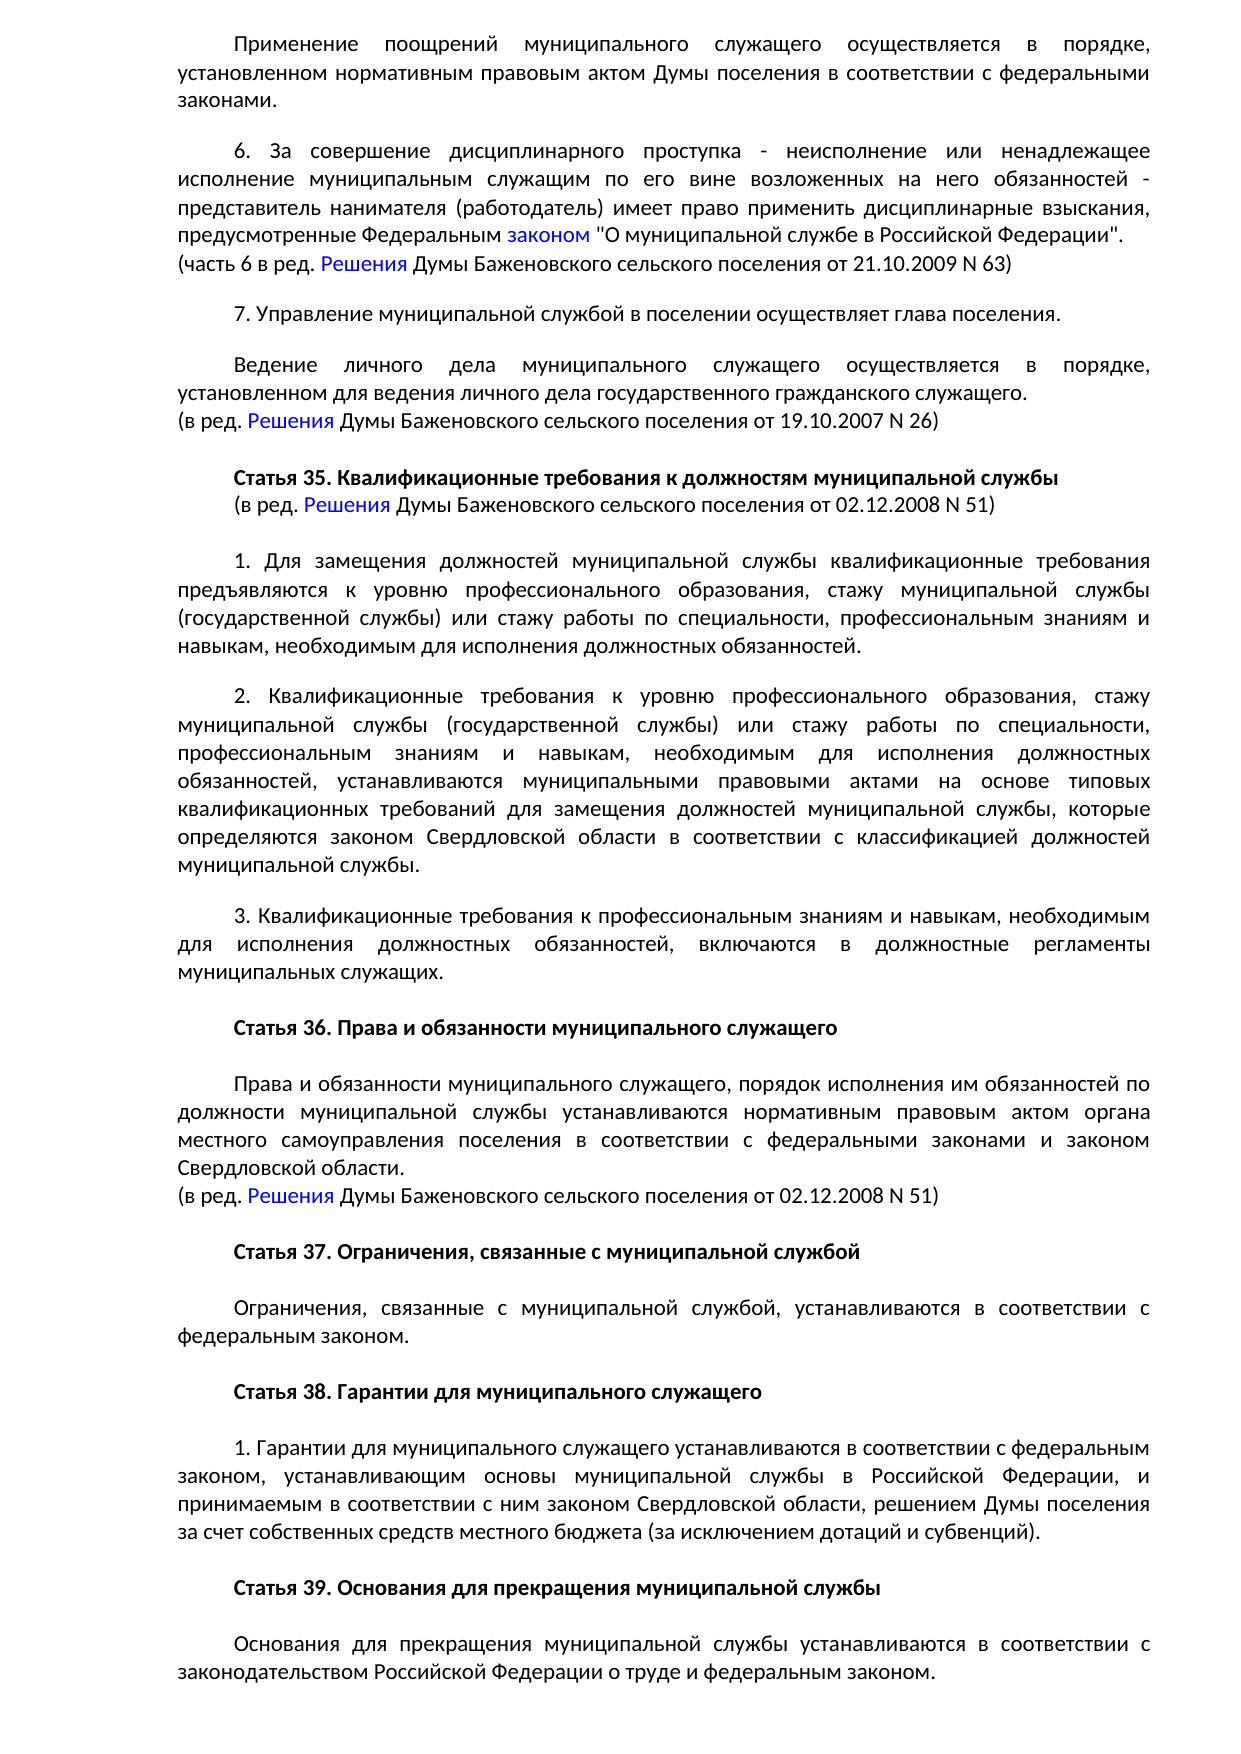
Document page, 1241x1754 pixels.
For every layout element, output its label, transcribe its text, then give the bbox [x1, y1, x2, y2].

text Основания для прекращения муниципальной службы устанавливаются в соответствии с законодательством Российской Федерации о труде и федеральным законом. [177, 1629, 1152, 1685]
text 1. Для замещения должностей муниципальной службы квалификационные требования предъявляются к уровню профессионального образования, стажу муниципальной службы (государственной службы) или стажу работы по специальности, профессиональным знаниям и навыкам, необходимым для исполнения должностных обязанностей. [177, 547, 1152, 659]
text (в ред. Решения Думы Баженовского сельского поселения от 02.12.2008 N 51) [177, 1181, 1152, 1209]
title Статья 36. Права и обязанности муниципального служащего [177, 1013, 1152, 1041]
text 1. Гарантии для муниципального служащего устанавливаются в соответствии с федеральным законом, устанавливающим основы муниципальной службы в Российской Федерации, и принимаемым в соответствии с ним законом Свердловской области, решением Думы поселения за счет собственных средств местного бюджета (за исключением дотаций и субвенций). [177, 1433, 1152, 1545]
text (часть 6 в ред. Решения Думы Баженовского сельского поселения от 21.10.2009 N 63) [177, 249, 1152, 277]
title Статья 37. Ограничения, связанные с муниципальной службой [177, 1237, 1152, 1265]
title Статья 35. Квалификационные требования к должностям муниципальной службы [177, 463, 1152, 491]
text Ведение личного дела муниципального служащего осуществляется в порядке, установленном для ведения личного дела государственного гражданского служащего. [177, 351, 1152, 407]
title Статья 39. Основания для прекращения муниципальной службы [177, 1573, 1152, 1601]
text 7. Управление муниципальной службой в поселении осуществляет глава поселения. [177, 299, 1152, 328]
text Ограничения, связанные с муниципальной службой, устанавливаются в соответствии с федеральным законом. [177, 1293, 1152, 1349]
text Применение поощрений муниципального служащего осуществляется в порядке, установленном нормативным правовым актом Думы поселения в соответствии с федеральными законами. [177, 29, 1152, 114]
title Статья 38. Гарантии для муниципального служащего [177, 1377, 1152, 1405]
text (в ред. Решения Думы Баженовского сельского поселения от 19.10.2007 N 26) [177, 407, 1152, 434]
text Права и обязанности муниципального служащего, порядок исполнения им обязанностей по должности муниципальной службы устанавливаются нормативным правовым актом органа местного самоуправления поселения в соответствии с федеральными законами и законом Свердловской области. [177, 1069, 1152, 1181]
text 3. Квалификационные требования к профессиональным знаниям и навыкам, необходимым для исполнения должностных обязанностей, включаются в должностные регламенты муниципальных служащих. [177, 901, 1152, 985]
text (в ред. Решения Думы Баженовского сельского поселения от 02.12.2008 N 51) [177, 491, 1152, 519]
text 6. За совершение дисциплинарного проступка - неисполнение или ненадлежащее исполнение муниципальным служащим по его вине возложенных на него обязанностей - представитель нанимателя (работодатель) имеет право применить дисциплинарные взыскания, предусмотренные Федеральным законом "О муниципальной службе в Российской Федерации". [177, 137, 1152, 249]
text 2. Квалификационные требования к уровню профессионального образования, стажу муниципальной службы (государственной службы) или стажу работы по специальности, профессиональным знаниям и навыкам, необходимым для исполнения должностных обязанностей, устанавливаются муниципальными правовыми актами на основе типовых квалификационных требований для замещения должностей муниципальной службы, которые определяются законом Свердловской области в соответствии с классификацией должностей муниципальной службы. [177, 682, 1152, 878]
